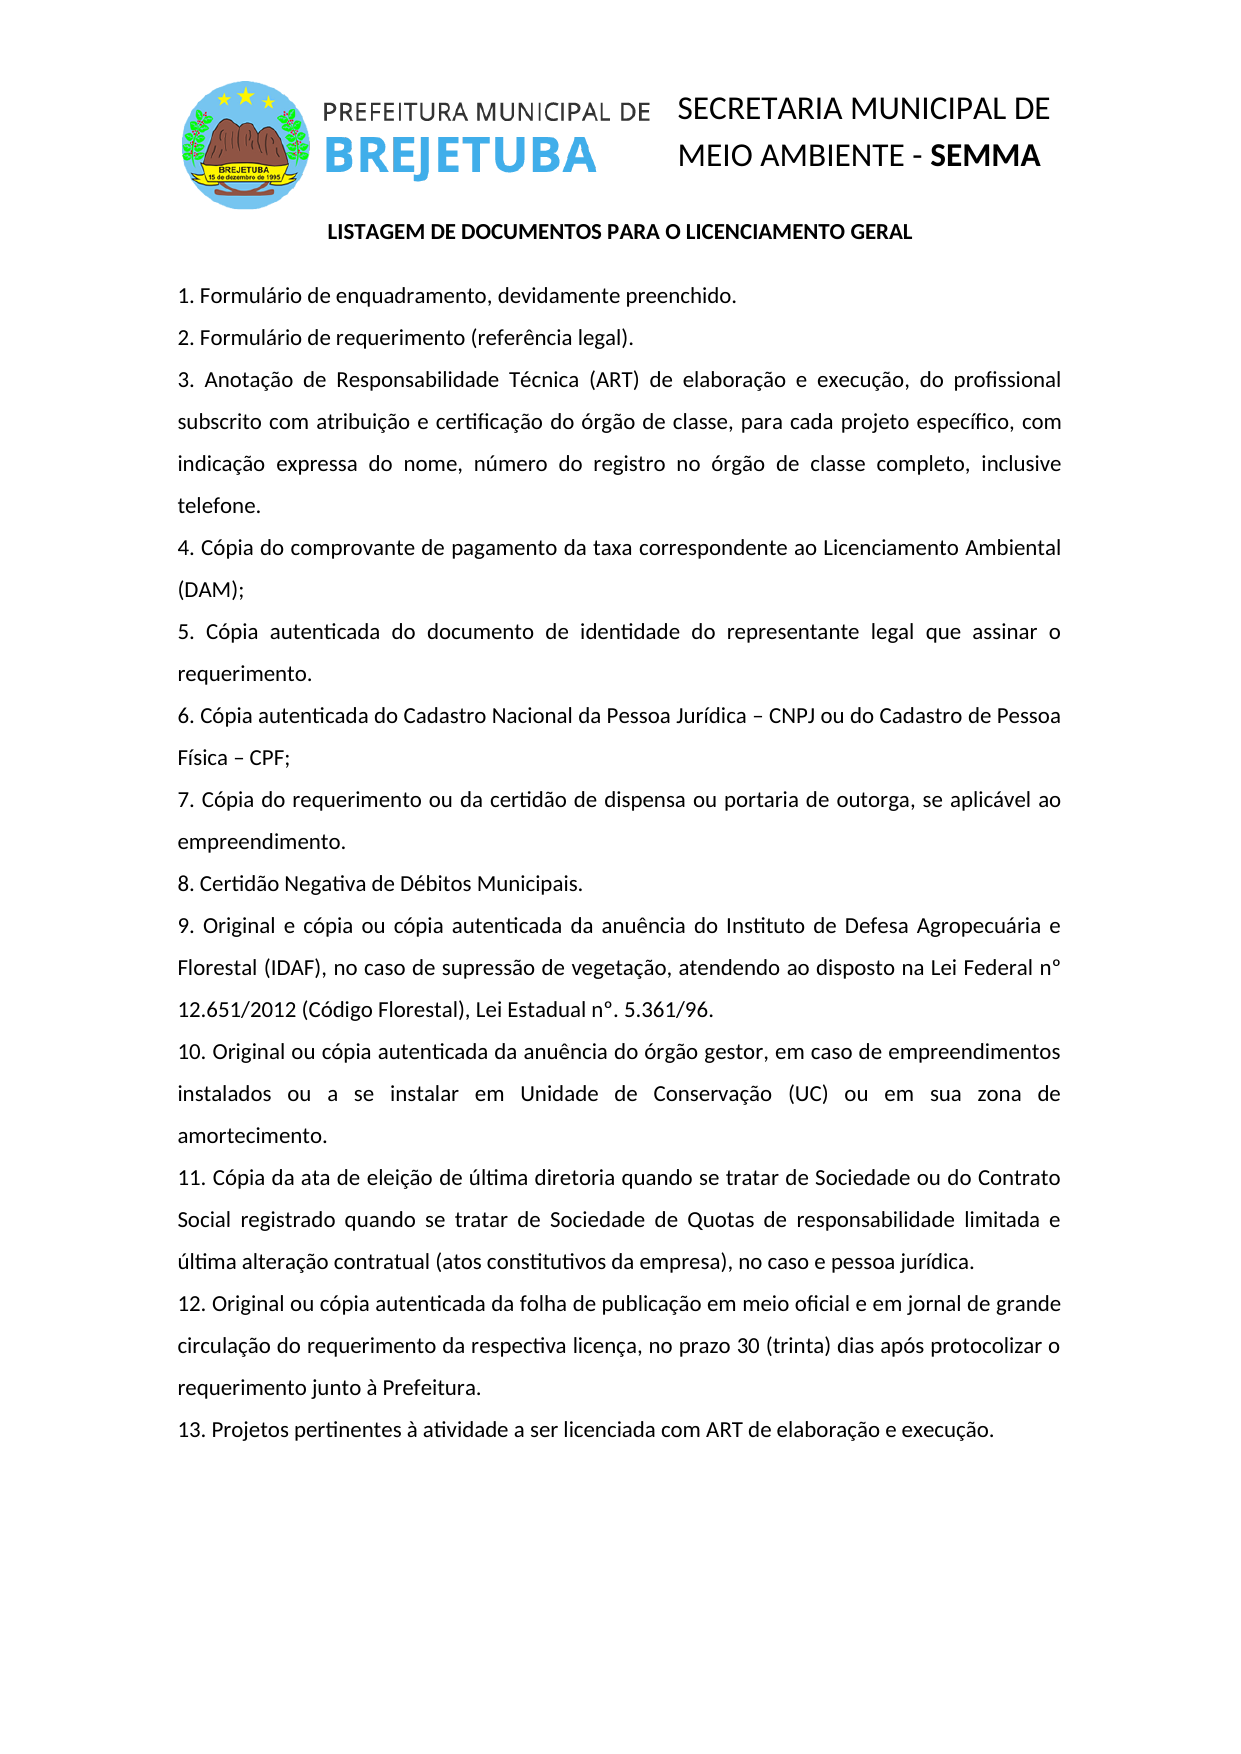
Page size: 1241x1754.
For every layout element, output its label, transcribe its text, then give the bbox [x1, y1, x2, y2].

picture [177, 73, 658, 217]
text 1. Formulário de enquadramento, devidamente preenchido. [177, 281, 1063, 309]
text 3. Anotação de Responsabilidade Técnica (ART) de elaboração e execução, do profissional subscrito com atribuição e certificação do órgão de classe, para cada projeto específico, com indicação expressa do nome, número do registro no órgão de classe completo, inclusive telefone. [177, 365, 1063, 519]
text LISTAGEM DE DOCUMENTOS PARA O LICENCIAMENTO GERAL [177, 217, 1063, 245]
text 5. Cópia autenticada do documento de identidade do representante legal que assinar o requerimento. [177, 617, 1063, 687]
text 4. Cópia do comprovante de pagamento da taxa correspondente ao Licenciamento Ambiental (DAM); [177, 533, 1063, 603]
text 6. Cópia autenticada do Cadastro Nacional da Pessoa Jurídica – CNPJ ou do Cadastro de Pessoa Física – CPF; [177, 701, 1063, 771]
text 7. Cópia do requerimento ou da certidão de dispensa ou portaria de outorga, se aplicável ao empreendimento. [177, 785, 1063, 855]
text 8. Certidão Negativa de Débitos Municipais. [177, 869, 1063, 897]
text 9. Original e cópia ou cópia autenticada da anuência do Instituto de Defesa Agropecuária e Florestal (IDAF), no caso de supressão de vegetação, atendendo ao disposto na Lei Federal nº 12.651/2012 (Código Florestal), Lei Estadual nº. 5.361/96. [177, 911, 1063, 1023]
text 11. Cópia da ata de eleição de última diretoria quando se tratar de Sociedade ou do Contrato Social registrado quando se tratar de Sociedade de Quotas de responsabilidade limitada e última alteração contratual (atos constitutivos da empresa), no caso e pessoa jurídica. [177, 1163, 1063, 1275]
text 2. Formulário de requerimento (referência legal). [177, 323, 1063, 351]
text 13. Projetos pertinentes à atividade a ser licenciada com ART de elaboração e execução. [177, 1415, 1063, 1443]
text 12. Original ou cópia autenticada da folha de publicação em meio oficial e em jornal de grande circulação do requerimento da respectiva licença, no prazo 30 (trinta) dias após protocolizar o requerimento junto à Prefeitura. [177, 1289, 1063, 1401]
text 10. Original ou cópia autenticada da anuência do órgão gestor, em caso de empreendimentos instalados ou a se instalar em Unidade de Conservação (UC) ou em sua zona de amortecimento. [177, 1037, 1063, 1149]
